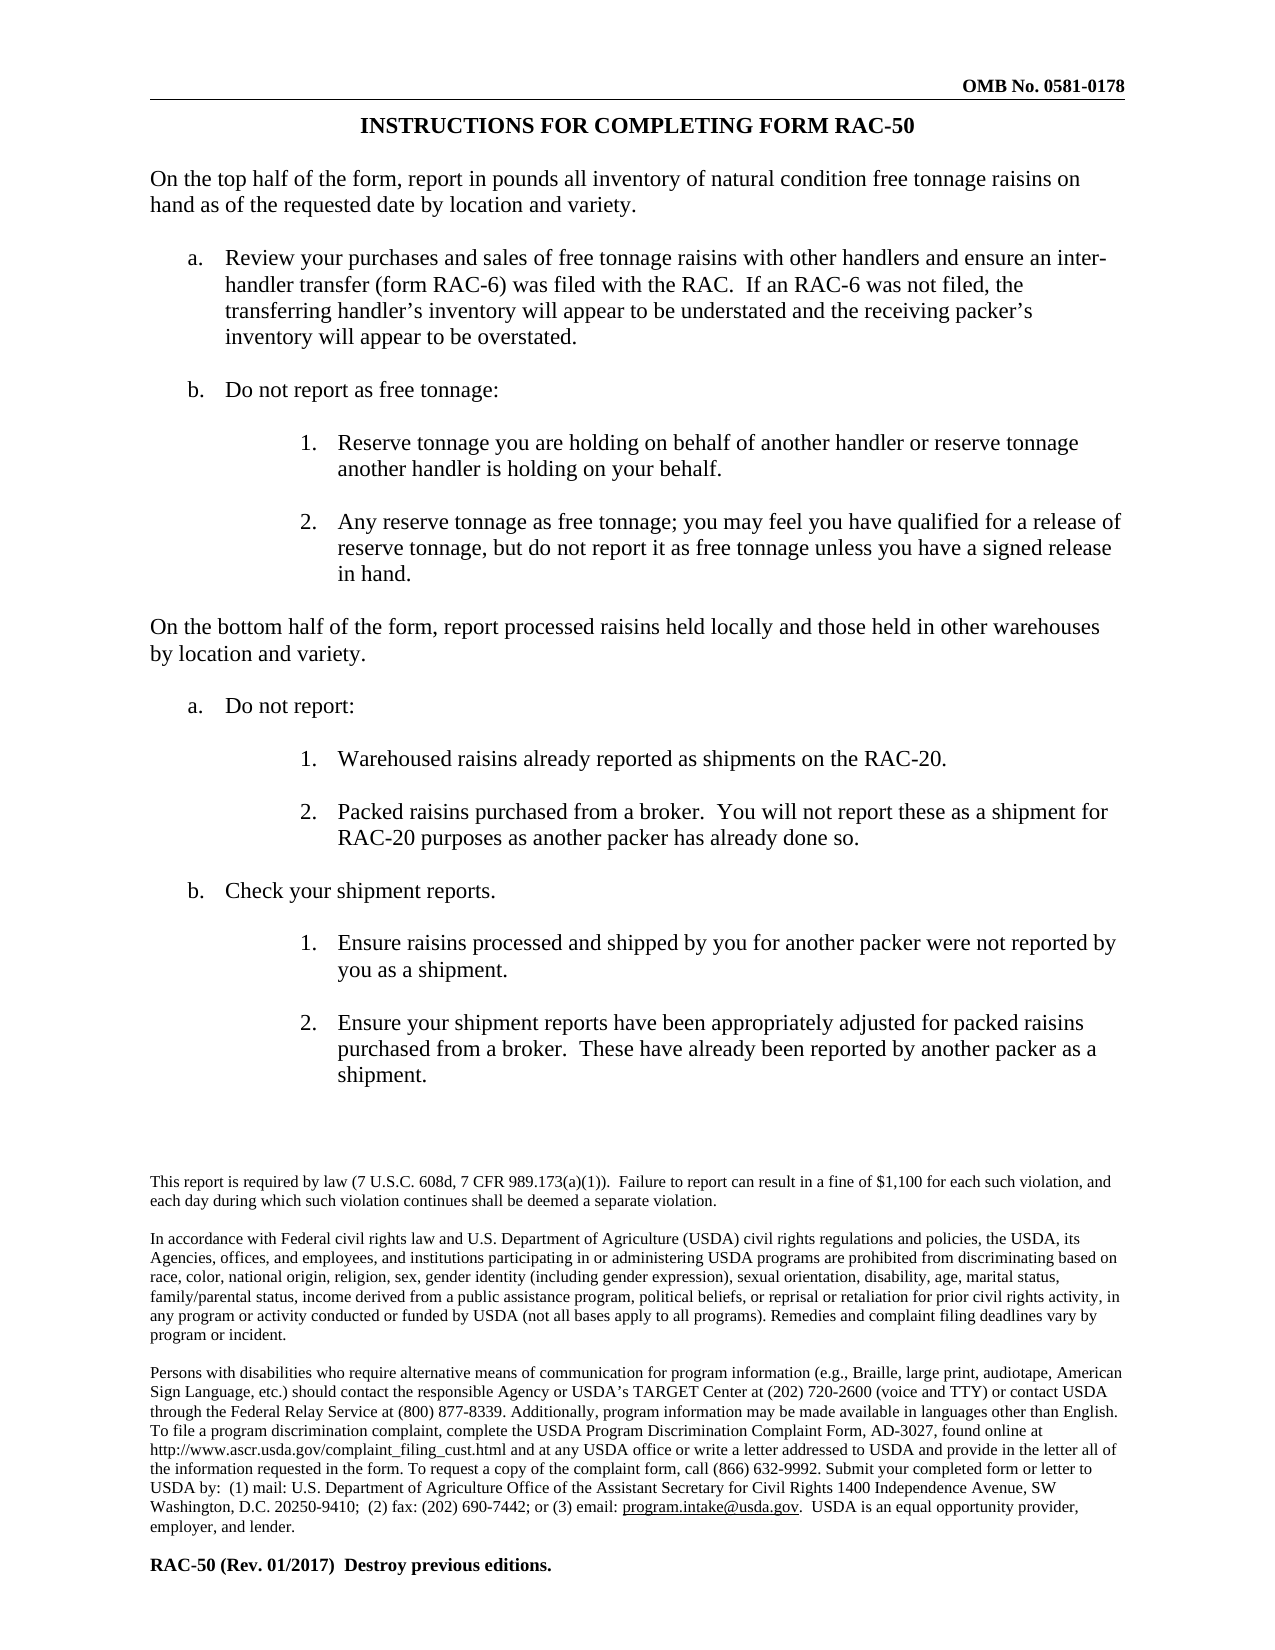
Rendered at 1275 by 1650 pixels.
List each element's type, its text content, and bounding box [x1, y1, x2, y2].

text This report is required by law (7 U.S.C. 608d, 7 CFR 989.173(a)(1)). Failure to report can result in a fine of $1,100 for each such violation, and each day during which such violation continues shall be deemed a separate violation. [150, 1171, 1125, 1210]
list Ensure raisins processed and shipped by you for another packer were not reported by you as a shipment. [300, 929, 1125, 982]
list Review your purchases and sales of free tonnage raisins with other handlers and ensure an inter-handler transfer (form RAC-6) was filed with the RAC. If an RAC-6 was not filed, the transferring handler’s inventory will appear to be understated and the receiving packer’s inventory will appear to be overstated. [187, 244, 1125, 350]
list Check your shipment reports. [187, 877, 1125, 903]
text Persons with disabilities who require alternative means of communication for program information (e.g., Braille, large print, audiotape, American Sign Language, etc.) should contact the responsible Agency or USDA’s TARGET Center at (202) 720-2600 (voice and TTY) or contact USDA through the Federal Relay Service at (800) 877-8339. Additionally, program information may be made available in languages other than English. [150, 1363, 1125, 1421]
list Any reserve tonnage as free tonnage; you may feel you have qualified for a release of reserve tonnage, but do not report it as free tonnage unless you have a signed release in hand. [300, 508, 1125, 587]
list Ensure your shipment reports have been appropriately adjusted for packed raisins purchased from a broker. These have already been reported by another packer as a shipment. [300, 1008, 1125, 1088]
list Do not report: [187, 692, 1125, 719]
list Reserve tonnage you are holding on behalf of another handler or reserve tonnage another handler is holding on your behalf. [300, 429, 1125, 481]
text On the bottom half of the form, report processed raisins held locally and those held in other warehouses by location and variety. [150, 613, 1125, 666]
text INSTRUCTIONS FOR COMPLETING FORM RAC-50 [150, 112, 1125, 139]
text To file a program discrimination complaint, complete the USDA Program Discrimination Complaint Form, AD-3027, found online at http://www.ascr.usda.gov/complaint_filing_cust.html and at any USDA office or write a letter addressed to USDA and provide in the letter all of the information requested in the form. To request a copy of the complaint form, call (866) 632-9992. Submit your completed form or letter to USDA by: (1) mail: U.S. Department of Agriculture Office of the Assistant Secretary for Civil Rights 1400 Independence Avenue, SW Washington, D.C. 20250-9410; (2) fax: (202) 690-7442; or (3) email: program.intake@usda.gov. USDA is an equal opportunity provider, employer, and lender. [150, 1421, 1125, 1536]
text In accordance with Federal civil rights law and U.S. Department of Agriculture (USDA) civil rights regulations and policies, the USDA, its Agencies, offices, and employees, and institutions participating in or administering USDA programs are prohibited from discriminating based on race, color, national origin, religion, sex, gender identity (including gender expression), sexual orientation, disability, age, marital status, family/parental status, income derived from a public assistance program, political beliefs, or reprisal or retaliation for prior civil rights activity, in any program or activity conducted or funded by USDA (not all bases apply to all programs). Remedies and complaint filing deadlines vary by program or incident. [150, 1229, 1125, 1344]
text On the top half of the form, report in pounds all inventory of natural condition free tonnage raisins on hand as of the requested date by location and variety. [150, 165, 1125, 218]
list Packed raisins purchased from a broker. You will not report these as a shipment for RAC-20 purposes as another packer has already done so. [300, 798, 1125, 850]
list Warehoused raisins already reported as shipments on the RAC-20. [300, 745, 1125, 771]
list Do not report as free tonnage: [187, 376, 1125, 402]
